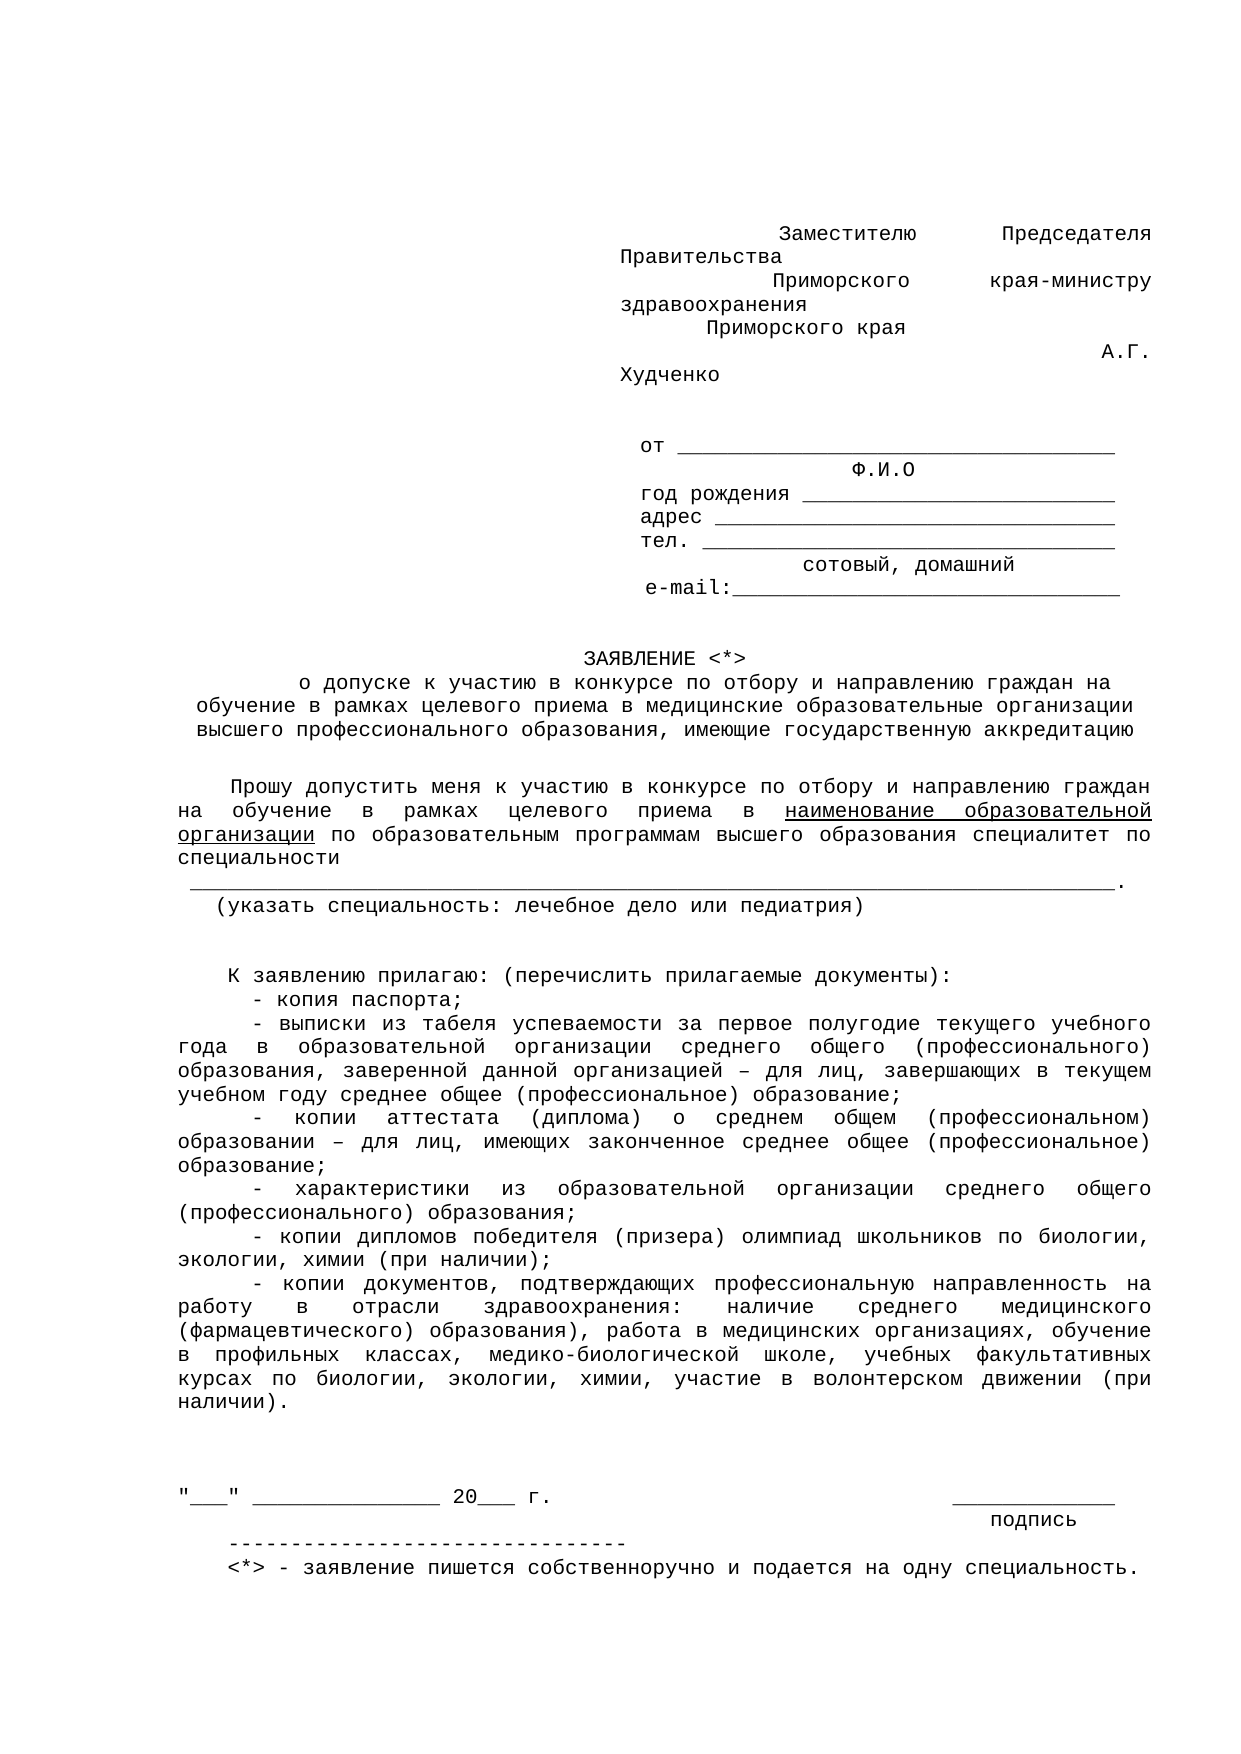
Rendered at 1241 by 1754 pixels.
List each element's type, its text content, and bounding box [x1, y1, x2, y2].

text год рождения _________________________ [177, 483, 1152, 506]
text А.Г. Худченко [620, 341, 1152, 388]
text ЗАЯВЛЕНИЕ <*> [177, 648, 1152, 672]
text адрес ________________________________ [177, 506, 1152, 530]
text __________________________________________________________________________. [177, 871, 1152, 894]
list - копии дипломов победителя (призера) олимпиад школьников по биологии, экологии, химии (при наличии); [177, 1226, 1152, 1273]
text Ф.И.О [177, 459, 1152, 483]
list - копии документов, подтверждающих профессиональную направленность на работу в отрасли здравоохранения: наличие среднего медицинского (фармацевтического) образования), работа в медицинских организациях, обучение в профильных классах, медико-биологической школе, учебных факультативных курсах по биологии, экологии, химии, участие в волонтерском движении (при наличии). [177, 1273, 1152, 1415]
text К заявлению прилагаю: (перечислить прилагаемые документы): [177, 966, 1152, 989]
list - копии аттестата (диплома) о среднем общем (профессиональном) образовании – для лиц, имеющих законченное среднее общее (профессиональное) образование; [177, 1107, 1152, 1178]
text Приморского края [620, 317, 1152, 341]
list - характеристики из образовательной организации среднего общего (профессионального) образования; [177, 1178, 1152, 1226]
text о допуске к участию в конкурсе по отбору и направлению граждан на обучение в рамках целевого приема в медицинские образовательные организации высшего профессионального образования, имеющие государственную аккредитацию [177, 672, 1152, 743]
text Прошу допустить меня к участию в конкурсе по отбору и направлению граждан на обучение в рамках целевого приема в наименование образовательной организации по образовательным программам высшего образования специалитет по специальности [177, 776, 1152, 871]
list - копия паспорта; [177, 989, 1152, 1013]
list - выписки из табеля успеваемости за первое полугодие текущего учебного года в образовательной организации среднего общего (профессионального) образования, заверенной данной организацией – для лиц, завершающих в текущем учебном году среднее общее (профессиональное) образование; [177, 1013, 1152, 1107]
text (указать специальность: лечебное дело или педиатрия) [177, 894, 1152, 918]
text сотовый, домашний [177, 554, 1152, 577]
text -------------------------------- [177, 1533, 1152, 1557]
text <*> - заявление пишется собственноручно и подается на одну специальность. [177, 1557, 1152, 1580]
text e-mail:_______________________________ [177, 577, 1152, 601]
text "___" _______________ 20___ г. _____________ [177, 1486, 1152, 1509]
text подпись [177, 1509, 1152, 1533]
text тел. _________________________________ [177, 530, 1152, 554]
text от ___________________________________ [177, 435, 1152, 459]
text Заместителю Председателя Правительства [620, 223, 1152, 270]
text Приморского края-министру здравоохранения [620, 270, 1152, 317]
